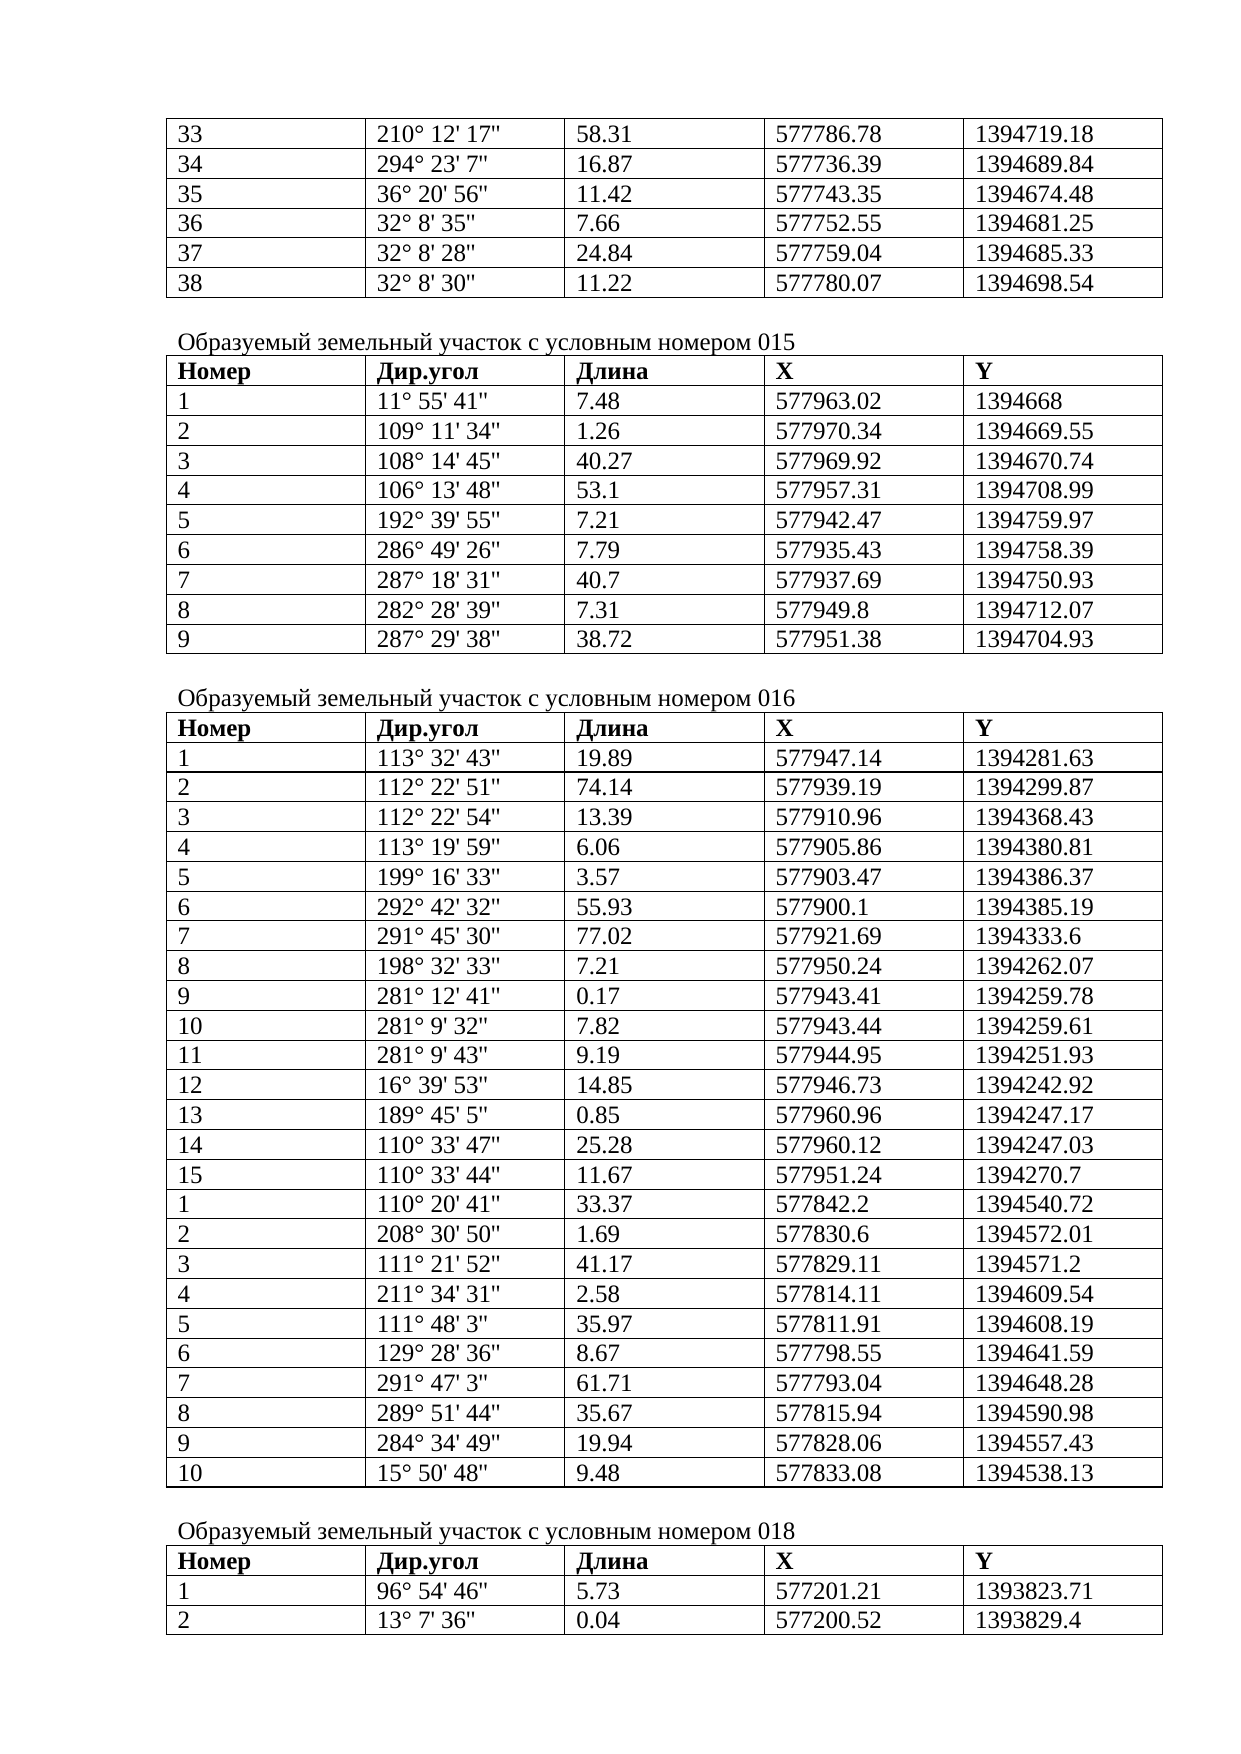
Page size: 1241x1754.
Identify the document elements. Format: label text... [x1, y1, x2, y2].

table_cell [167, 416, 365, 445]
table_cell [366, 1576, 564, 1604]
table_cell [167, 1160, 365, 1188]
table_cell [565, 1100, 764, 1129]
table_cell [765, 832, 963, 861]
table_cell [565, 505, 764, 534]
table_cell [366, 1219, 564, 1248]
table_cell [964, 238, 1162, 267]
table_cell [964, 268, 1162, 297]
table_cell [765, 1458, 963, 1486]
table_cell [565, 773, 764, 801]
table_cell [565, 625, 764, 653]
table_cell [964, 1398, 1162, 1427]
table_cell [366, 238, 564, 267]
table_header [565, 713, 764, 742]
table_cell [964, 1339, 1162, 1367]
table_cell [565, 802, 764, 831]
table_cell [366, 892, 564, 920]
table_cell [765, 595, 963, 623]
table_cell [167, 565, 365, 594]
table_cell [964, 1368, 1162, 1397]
text Образуемый земельный участок с условным номером 015 [177, 327, 1152, 355]
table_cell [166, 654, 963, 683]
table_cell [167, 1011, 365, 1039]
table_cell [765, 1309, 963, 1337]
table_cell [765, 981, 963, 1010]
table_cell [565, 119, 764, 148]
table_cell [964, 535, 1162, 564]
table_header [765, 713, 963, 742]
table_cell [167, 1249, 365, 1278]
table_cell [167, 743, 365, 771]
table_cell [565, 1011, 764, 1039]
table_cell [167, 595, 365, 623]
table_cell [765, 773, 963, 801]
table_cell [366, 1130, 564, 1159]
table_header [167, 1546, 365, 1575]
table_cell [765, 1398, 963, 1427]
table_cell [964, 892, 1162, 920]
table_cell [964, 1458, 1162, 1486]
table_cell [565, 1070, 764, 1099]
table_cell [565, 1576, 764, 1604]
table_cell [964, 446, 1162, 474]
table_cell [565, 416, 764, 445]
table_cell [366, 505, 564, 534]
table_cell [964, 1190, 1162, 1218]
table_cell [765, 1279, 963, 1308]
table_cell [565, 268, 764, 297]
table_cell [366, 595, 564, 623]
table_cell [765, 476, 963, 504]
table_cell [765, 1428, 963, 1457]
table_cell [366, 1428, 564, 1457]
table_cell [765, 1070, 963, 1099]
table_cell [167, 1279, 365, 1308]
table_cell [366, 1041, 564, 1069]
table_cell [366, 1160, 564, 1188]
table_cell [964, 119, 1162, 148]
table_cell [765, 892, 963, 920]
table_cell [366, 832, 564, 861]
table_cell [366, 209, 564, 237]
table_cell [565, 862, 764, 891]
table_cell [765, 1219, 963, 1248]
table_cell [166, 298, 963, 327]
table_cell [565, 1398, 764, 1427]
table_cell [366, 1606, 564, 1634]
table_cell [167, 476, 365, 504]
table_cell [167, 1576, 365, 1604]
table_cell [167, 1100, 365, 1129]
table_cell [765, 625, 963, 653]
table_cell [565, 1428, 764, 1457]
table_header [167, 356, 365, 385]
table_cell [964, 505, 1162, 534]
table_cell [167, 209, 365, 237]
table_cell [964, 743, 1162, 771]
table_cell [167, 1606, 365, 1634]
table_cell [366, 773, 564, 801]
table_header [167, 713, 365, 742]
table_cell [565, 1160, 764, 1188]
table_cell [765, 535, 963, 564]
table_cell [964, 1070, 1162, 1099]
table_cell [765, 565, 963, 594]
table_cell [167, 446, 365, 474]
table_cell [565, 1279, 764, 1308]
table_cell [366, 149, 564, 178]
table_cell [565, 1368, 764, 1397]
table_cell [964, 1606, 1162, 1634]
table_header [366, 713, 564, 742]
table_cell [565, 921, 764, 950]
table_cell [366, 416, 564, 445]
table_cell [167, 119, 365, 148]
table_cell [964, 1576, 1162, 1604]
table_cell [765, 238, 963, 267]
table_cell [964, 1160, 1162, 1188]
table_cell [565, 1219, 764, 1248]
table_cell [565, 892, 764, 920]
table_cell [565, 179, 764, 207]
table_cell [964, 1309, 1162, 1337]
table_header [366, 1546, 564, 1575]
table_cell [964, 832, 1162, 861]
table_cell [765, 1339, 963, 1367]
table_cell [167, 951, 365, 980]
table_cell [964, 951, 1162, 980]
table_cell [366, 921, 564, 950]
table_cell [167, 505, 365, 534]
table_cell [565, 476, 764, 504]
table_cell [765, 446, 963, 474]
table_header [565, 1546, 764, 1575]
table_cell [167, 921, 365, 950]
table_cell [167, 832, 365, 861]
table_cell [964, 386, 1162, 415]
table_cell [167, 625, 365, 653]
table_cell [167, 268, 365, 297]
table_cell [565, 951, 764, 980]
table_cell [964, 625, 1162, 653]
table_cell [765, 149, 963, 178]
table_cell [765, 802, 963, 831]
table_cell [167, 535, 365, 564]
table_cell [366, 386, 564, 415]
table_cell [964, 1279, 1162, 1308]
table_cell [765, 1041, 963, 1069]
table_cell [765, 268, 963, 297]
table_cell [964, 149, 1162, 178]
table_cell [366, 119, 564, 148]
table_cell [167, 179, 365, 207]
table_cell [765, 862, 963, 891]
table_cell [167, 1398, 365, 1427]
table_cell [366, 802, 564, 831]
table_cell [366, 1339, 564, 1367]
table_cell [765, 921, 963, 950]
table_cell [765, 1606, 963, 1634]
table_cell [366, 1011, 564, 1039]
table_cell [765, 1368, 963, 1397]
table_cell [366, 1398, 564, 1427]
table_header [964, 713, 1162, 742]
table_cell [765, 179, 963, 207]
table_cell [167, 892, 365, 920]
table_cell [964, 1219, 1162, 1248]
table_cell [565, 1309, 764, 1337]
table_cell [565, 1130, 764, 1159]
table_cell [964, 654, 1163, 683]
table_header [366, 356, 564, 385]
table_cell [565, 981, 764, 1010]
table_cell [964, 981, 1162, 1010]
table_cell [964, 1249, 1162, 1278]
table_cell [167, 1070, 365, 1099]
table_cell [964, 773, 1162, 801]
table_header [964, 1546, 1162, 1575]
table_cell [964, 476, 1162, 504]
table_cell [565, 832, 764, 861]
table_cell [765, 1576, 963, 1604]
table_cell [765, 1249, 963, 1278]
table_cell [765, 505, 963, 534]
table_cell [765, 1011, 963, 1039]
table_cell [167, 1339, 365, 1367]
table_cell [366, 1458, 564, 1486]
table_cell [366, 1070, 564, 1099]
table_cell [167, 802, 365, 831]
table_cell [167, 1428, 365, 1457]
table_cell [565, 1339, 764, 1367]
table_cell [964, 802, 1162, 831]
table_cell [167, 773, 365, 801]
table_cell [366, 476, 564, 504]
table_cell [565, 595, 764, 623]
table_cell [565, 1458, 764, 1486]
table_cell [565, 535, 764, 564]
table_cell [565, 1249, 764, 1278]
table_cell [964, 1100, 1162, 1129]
text Образуемый земельный участок с условным номером 018 [177, 1516, 1152, 1545]
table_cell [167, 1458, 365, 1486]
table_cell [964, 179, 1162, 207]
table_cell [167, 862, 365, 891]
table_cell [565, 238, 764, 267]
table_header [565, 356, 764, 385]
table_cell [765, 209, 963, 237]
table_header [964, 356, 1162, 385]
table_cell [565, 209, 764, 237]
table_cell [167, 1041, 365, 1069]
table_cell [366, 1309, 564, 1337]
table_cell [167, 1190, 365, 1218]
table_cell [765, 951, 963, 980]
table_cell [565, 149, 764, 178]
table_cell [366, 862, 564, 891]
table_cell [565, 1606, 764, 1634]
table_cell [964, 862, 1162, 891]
text Образуемый земельный участок с условным номером 016 [177, 683, 1152, 712]
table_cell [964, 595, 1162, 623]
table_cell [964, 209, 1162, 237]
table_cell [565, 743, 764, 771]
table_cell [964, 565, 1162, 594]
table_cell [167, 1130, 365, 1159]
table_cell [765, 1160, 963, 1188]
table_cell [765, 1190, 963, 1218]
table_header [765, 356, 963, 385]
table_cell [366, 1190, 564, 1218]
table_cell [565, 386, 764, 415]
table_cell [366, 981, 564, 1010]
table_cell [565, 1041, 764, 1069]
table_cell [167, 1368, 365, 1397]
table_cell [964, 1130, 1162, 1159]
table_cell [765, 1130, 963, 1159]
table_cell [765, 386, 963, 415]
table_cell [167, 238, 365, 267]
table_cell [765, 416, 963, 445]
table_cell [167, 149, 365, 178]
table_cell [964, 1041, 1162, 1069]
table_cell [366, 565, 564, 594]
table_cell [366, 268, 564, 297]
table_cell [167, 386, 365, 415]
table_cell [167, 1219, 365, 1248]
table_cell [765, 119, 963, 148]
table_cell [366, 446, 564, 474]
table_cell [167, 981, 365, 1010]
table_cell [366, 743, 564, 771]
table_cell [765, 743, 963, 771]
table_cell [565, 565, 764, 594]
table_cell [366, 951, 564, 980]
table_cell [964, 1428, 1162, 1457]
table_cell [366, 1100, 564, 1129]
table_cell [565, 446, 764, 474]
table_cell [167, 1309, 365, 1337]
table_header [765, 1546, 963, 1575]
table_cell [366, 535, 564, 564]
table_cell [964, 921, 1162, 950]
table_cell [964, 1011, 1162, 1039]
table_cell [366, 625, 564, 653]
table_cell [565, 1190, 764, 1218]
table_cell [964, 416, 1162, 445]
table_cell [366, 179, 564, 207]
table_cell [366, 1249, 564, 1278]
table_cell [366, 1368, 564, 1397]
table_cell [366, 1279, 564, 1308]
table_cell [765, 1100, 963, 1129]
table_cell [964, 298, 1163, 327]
